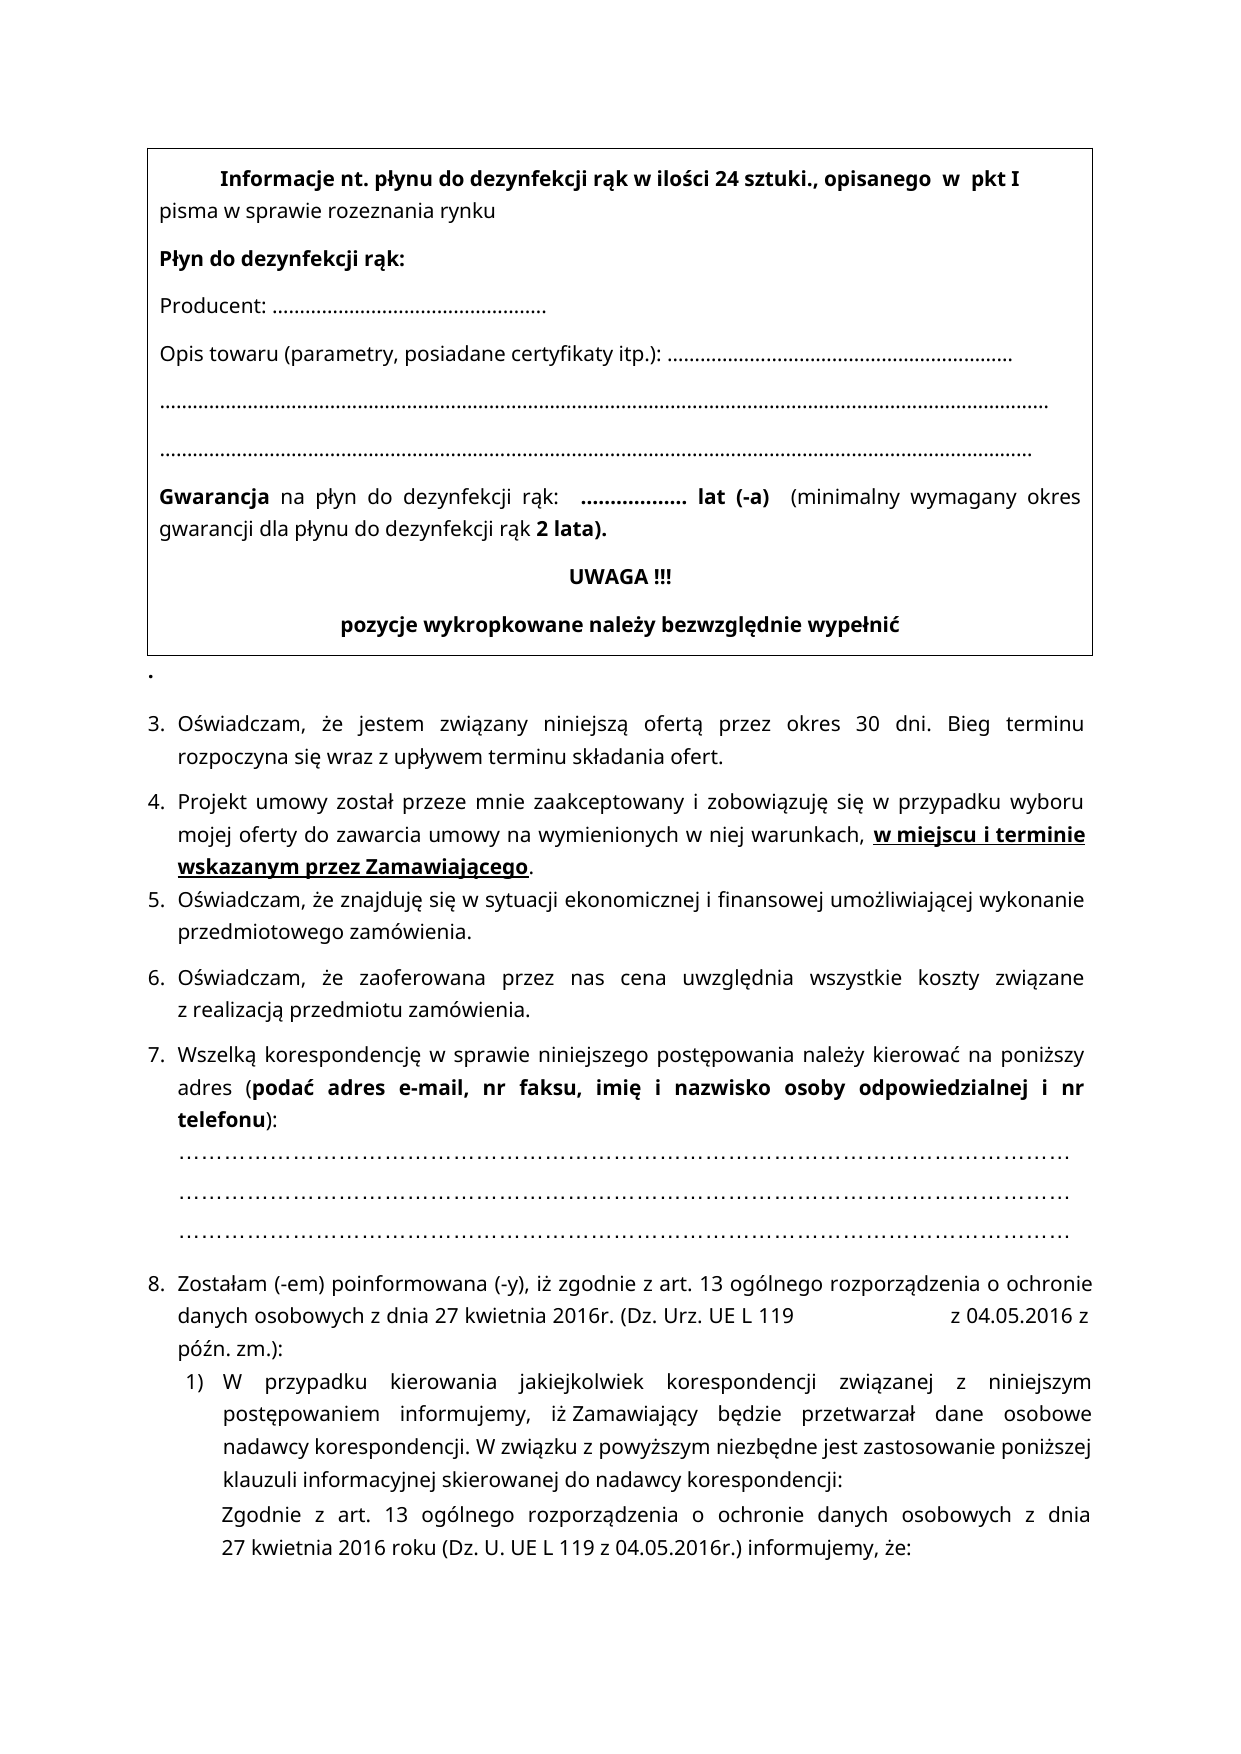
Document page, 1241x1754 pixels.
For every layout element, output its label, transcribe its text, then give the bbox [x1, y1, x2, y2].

list W przypadku kierowania jakiejkolwiek korespondencji związanej z niniejszym postępowaniem informujemy, iż Zamawiający będzie przetwarzał dane osobowe nadawcy korespondencji. W związku z powyższym niezbędne jest zastosowanie poniższej klauzuli informacyjnej skierowanej do nadawcy korespondencji: [185, 1367, 1093, 1493]
list Zostałam (-em) poinformowana (-y), iż zgodnie z art. 13 ogólnego rozporządzenia o ochronie danych osobowych z dnia 27 kwietnia 2016r. (Dz. Urz. UE L 119 z 04.05.2016 z późn. zm.): [148, 1269, 1093, 1363]
list Projekt umowy został przeze mnie zaakceptowany i zobowiązuję się w przypadku wyboru mojej oferty do zawarcia umowy na wymienionych w niej warunkach, w miejscu i terminie wskazanym przez Zamawiającego. [148, 787, 1085, 881]
text Zgodnie z art. 13 ogólnego rozporządzenia o ochronie danych osobowych z dnia 27 kwietnia 2016 roku (Dz. U. UE L 119 z 04.05.2016r.) informujemy, że: [221, 1500, 1093, 1561]
list Oświadczam, że zaoferowana przez nas cena uwzględnia wszystkie koszty związane z realizacją przedmiotu zamówienia. [148, 963, 1086, 1024]
list Oświadczam, że jestem związany niniejszą ofertą przez okres 30 dni. Bieg terminu rozpoczyna się wraz z upływem terminu składania ofert. [148, 709, 1086, 770]
text . [148, 656, 1093, 684]
list Oświadczam, że znajduję się w sytuacji ekonomicznej i finansowej umożliwiającej wykonanie przedmiotowego zamówienia. [148, 885, 1086, 946]
list Wszelką korespondencję w sprawie niniejszego postępowania należy kierować na poniższy adres (podać adres e-mail, nr faksu, imię i nazwisko osoby odpowiedzialnej i nr telefonu): [148, 1040, 1085, 1134]
table_cell Informacje nt. płynu do dezynfekcji rąk w ilości 24 sztuki., opisanego w pkt I pisma w sprawie rozeznania rynku Płyn do dezynfekcji rąk: Producent: ……………………………………….…. Opis towaru (parametry, posiadane certyfikaty itp.): ……………………………………………………… ……………………………………………………………………………………………………………………………………………… …………………………………………………………………………………………………………………………………………… Gwarancja na płyn do dezynfekcji rąk: ……………… lat (-a) (minimalny wymagany okres gwarancji dla płynu do dezynfekcji rąk 2 lata). UWAGA !!! pozycje wykropkowane należy bezwzględnie wypełnić [148, 149, 1092, 655]
list ……………………………………………………………………………………………………………………………………………………………………………………………………………………………………………………………………………………………………………………… [177, 1138, 1093, 1243]
